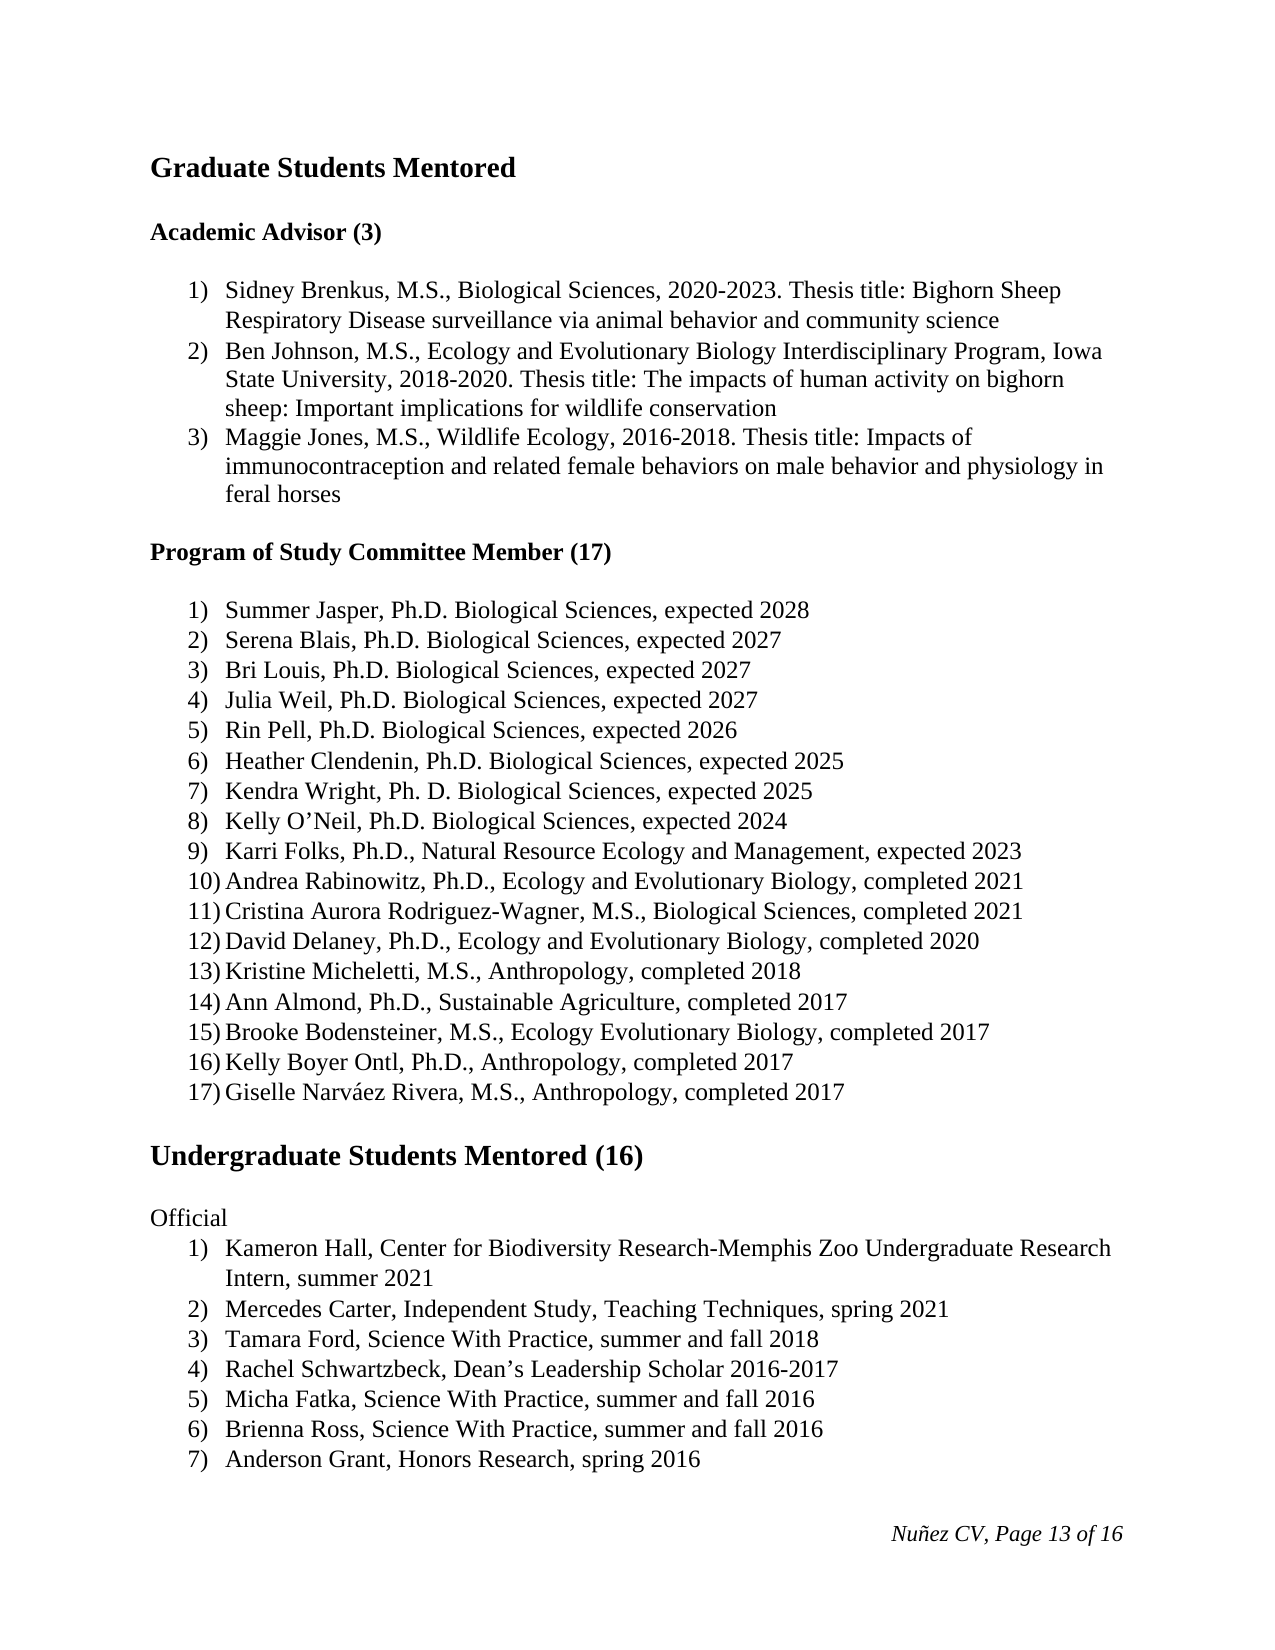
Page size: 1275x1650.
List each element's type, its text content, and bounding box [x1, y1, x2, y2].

list Kristine Micheletti, M.S., Anthropology, completed 2018 [187, 956, 1124, 985]
subtitle Graduate Students Mentored [150, 150, 1125, 183]
list David Delaney, Ph.D., Ecology and Evolutionary Biology, completed 2020 [187, 926, 1124, 955]
list Summer Jasper, Ph.D. Biological Sciences, expected 2028 [187, 595, 1124, 624]
subtitle Undergraduate Students Mentored (16) [150, 1138, 1124, 1172]
list Ann Almond, Ph.D., Sustainable Agriculture, completed 2017 [187, 987, 1124, 1015]
list Rin Pell, Ph.D. Biological Sciences, expected 2026 [187, 716, 1124, 744]
list Brooke Bodensteiner, M.S., Ecology Evolutionary Biology, completed 2017 [187, 1017, 1124, 1045]
list Mercedes Carter, Independent Study, Teaching Techniques, spring 2021 [187, 1294, 1124, 1322]
list Karri Folks, Ph.D., Natural Resource Ecology and Management, expected 2023 [187, 836, 1124, 865]
list Kameron Hall, Center for Biodiversity Research-Memphis Zoo Undergraduate Research Intern, summer 2021 [187, 1233, 1124, 1292]
list Cristina Aurora Rodriguez-Wagner, M.S., Biological Sciences, completed 2021 [187, 896, 1124, 925]
list Andrea Rabinowitz, Ph.D., Ecology and Evolutionary Biology, completed 2021 [187, 866, 1124, 895]
subtitle Academic Advisor (3) [150, 217, 1124, 246]
list Anderson Grant, Honors Research, spring 2016 [187, 1444, 1124, 1473]
list Micha Fatka, Science With Practice, summer and fall 2016 [187, 1384, 1124, 1413]
list Tamara Ford, Science With Practice, summer and fall 2018 [187, 1324, 1124, 1352]
list Serena Blais, Ph.D. Biological Sciences, expected 2027 [187, 625, 1124, 654]
list Maggie Jones, M.S., Wildlife Ecology, 2016-2018. Thesis title: Impacts of immunocontraception and related female behaviors on male behavior and physiology in feral horses [187, 422, 1125, 508]
list Julia Weil, Ph.D. Biological Sciences, expected 2027 [187, 686, 1124, 714]
text Official [150, 1203, 1124, 1232]
list Brienna Ross, Science With Practice, summer and fall 2016 [187, 1414, 1124, 1443]
list Bri Louis, Ph.D. Biological Sciences, expected 2027 [187, 655, 1124, 684]
list Heather Clendenin, Ph.D. Biological Sciences, expected 2025 [187, 746, 1124, 774]
list Kelly O’Neil, Ph.D. Biological Sciences, expected 2024 [187, 806, 1124, 835]
list Kelly Boyer Ontl, Ph.D., Anthropology, completed 2017 [187, 1047, 1124, 1076]
list Rachel Schwartzbeck, Dean’s Leadership Scholar 2016-2017 [187, 1354, 1124, 1383]
list Kendra Wright, Ph. D. Biological Sciences, expected 2025 [187, 776, 1124, 804]
subtitle Program of Study Committee Member (17) [150, 537, 1124, 566]
list Giselle Narváez Rivera, M.S., Anthropology, completed 2017 [187, 1077, 1124, 1106]
list Sidney Brenkus, M.S., Biological Sciences, 2020-2023. Thesis title: Bighorn Sheep Respiratory Disease surveillance via animal behavior and community science [187, 275, 1124, 334]
list Ben Johnson, M.S., Ecology and Evolutionary Biology Interdisciplinary Program, Iowa State University, 2018-2020. Thesis title: The impacts of human activity on bighorn sheep: Important implications for wildlife conservation [187, 336, 1125, 422]
